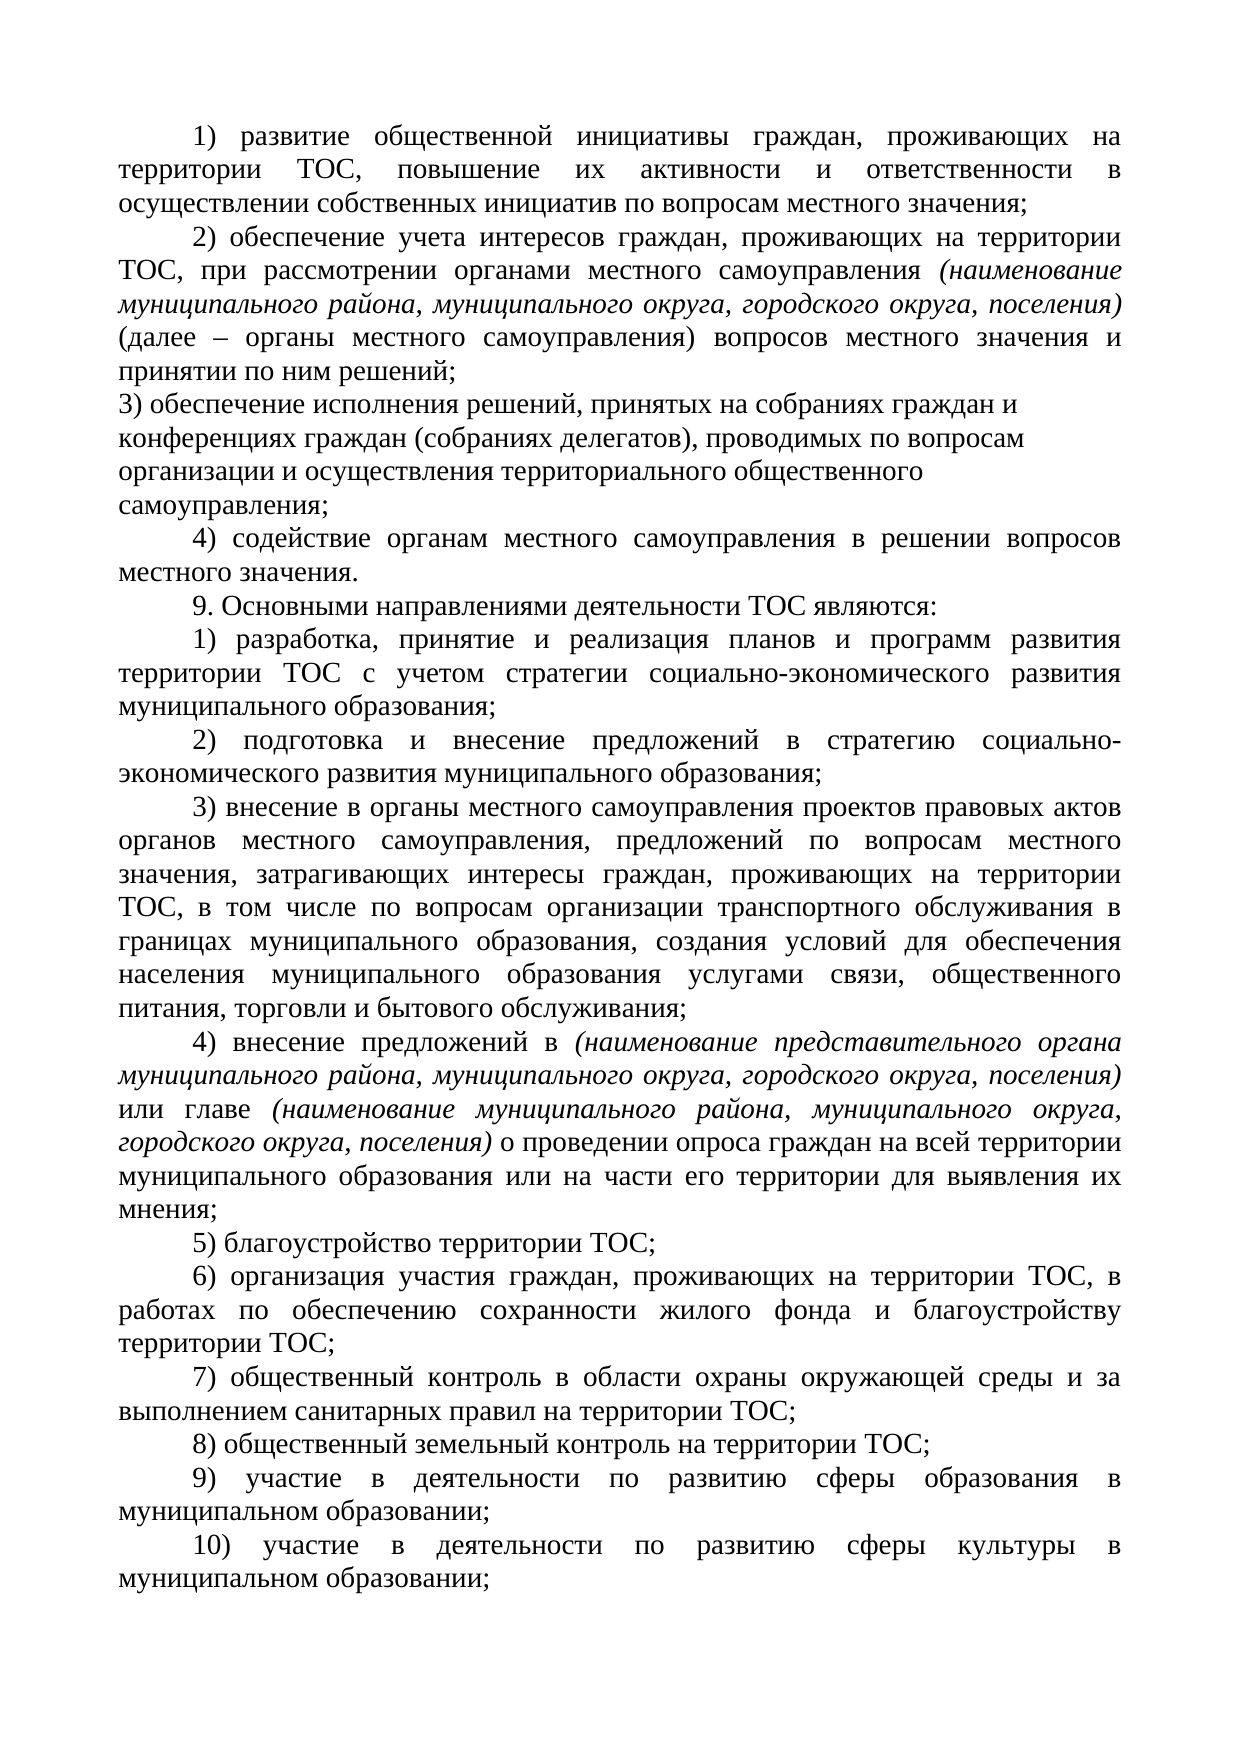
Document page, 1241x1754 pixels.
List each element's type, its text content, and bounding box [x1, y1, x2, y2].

text 2) обеспечение учета интересов граждан, проживающих на территории ТОС, при рассмотрении органами местного самоуправления (наименование муниципального района, муниципального округа, городского округа, поселения) (далее – органы местного самоуправления) вопросов местного значения и принятии по ним решений; [118, 219, 1122, 386]
text 4) содействие органам местного самоуправления в решении вопросов местного значения. [118, 521, 1122, 588]
text 4) внесение предложений в (наименование представительного органа муниципального района, муниципального округа, городского округа, поселения) или главе (наименование муниципального района, муниципального округа, городского округа, поселения) о проведении опроса граждан на всей территории муниципального образования или на части его территории для выявления их мнения; [118, 1024, 1122, 1225]
text 1) разработка, принятие и реализация планов и программ развития территории ТОС с учетом стратегии социально-экономического развития муниципального образования; [118, 621, 1122, 722]
text 2) подготовка и внесение предложений в стратегию социально-экономического развития муниципального образования; [118, 722, 1122, 789]
text 9. Основными направлениями деятельности ТОС являются: [118, 588, 1122, 621]
text 10) участие в деятельности по развитию сферы культуры в муниципальном образовании; [118, 1527, 1122, 1594]
text 3) внесение в органы местного самоуправления проектов правовых актов органов местного самоуправления, предложений по вопросам местного значения, затрагивающих интересы граждан, проживающих на территории ТОС, в том числе по вопросам организации транспортного обслуживания в границах муниципального образования, создания условий для обеспечения населения муниципального образования услугами связи, общественного питания, торговли и бытового обслуживания; [118, 789, 1122, 1024]
text 8) общественный земельный контроль на территории ТОС; [118, 1426, 1122, 1460]
text 9) участие в деятельности по развитию сферы образования в муниципальном образовании; [118, 1460, 1122, 1527]
text 5) благоустройство территории ТОС; [118, 1225, 1122, 1258]
text 1) развитие общественной инициативы граждан, проживающих на территории ТОС, повышение их активности и ответственности в осуществлении собственных инициатив по вопросам местного значения; [118, 118, 1122, 219]
text 7) общественный контроль в области охраны окружающей среды и за выполнением санитарных правил на территории ТОС; [118, 1359, 1122, 1426]
text 6) организация участия граждан, проживающих на территории ТОС, в работах по обеспечению сохранности жилого фонда и благоустройству территории ТОС; [118, 1258, 1122, 1359]
text 3) обеспечение исполнения решений, принятых на собраниях граждан и конференциях граждан (собраниях делегатов), проводимых по вопросам организации и осуществления территориального общественного самоуправления; [118, 386, 1122, 521]
